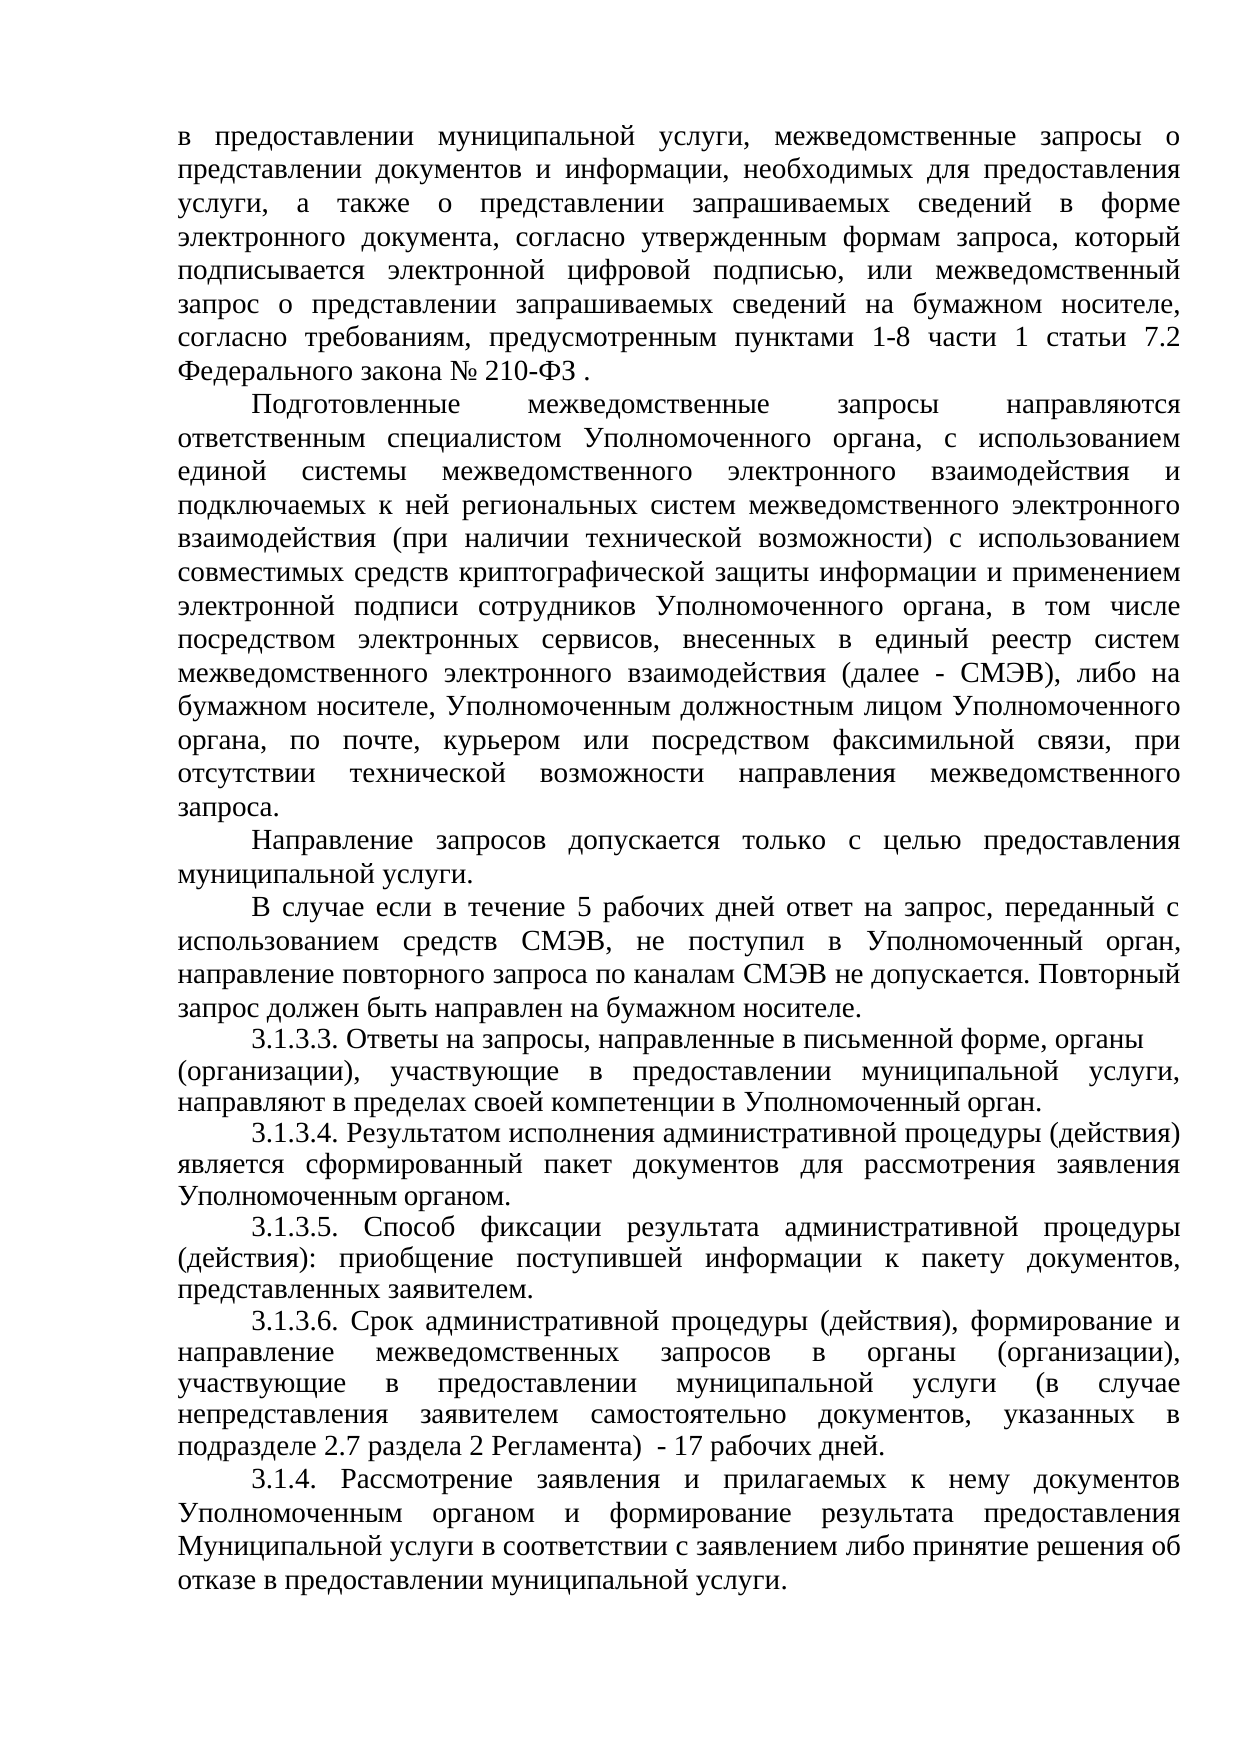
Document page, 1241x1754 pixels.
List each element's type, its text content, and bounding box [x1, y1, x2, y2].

text В случае если в течение 5 рабочих дней ответ на запрос, переданный с использованием средств СМЭВ, не поступил в Уполномоченный орган, направление повторного запроса по каналам СМЭВ не допускается. Повторный запрос должен быть направлен на бумажном носителе. [177, 889, 1181, 1024]
text Подготовленные межведомственные запросы направляются ответственным специалистом Уполномоченного органа, с использованием единой системы межведомственного электронного взаимодействия и подключаемых к ней региональных систем межведомственного электронного взаимодействия (при наличии технической возможности) с использованием совместимых средств криптографической защиты информации и применением электронной подписи сотрудников Уполномоченного органа, в том числе посредством электронных сервисов, внесенных в единый реестр систем межведомственного электронного взаимодействия (далее - СМЭВ), либо на бумажном носителе, Уполномоченным должностным лицом Уполномоченного органа, по почте, курьером или посредством факсимильной связи, при отсутствии технической возможности направления межведомственного запроса. [177, 386, 1181, 822]
text 3.1.4. Рассмотрение заявления и прилагаемых к нему документов Уполномоченным органом и формирование результата предоставления Муниципальной услуги в соответствии с заявлением либо принятие решения об отказе в предоставлении муниципальной услуги. [177, 1461, 1181, 1595]
text 3.1.3.3. Ответы на запросы, направленные в письменной форме, органы [177, 1024, 1181, 1055]
text 3.1.3.6. Срок административной процедуры (действия), формирование и направление межведомственных запросов в органы (организации), участвующие в предоставлении муниципальной услуги (в случае непредставления заявителем самостоятельно документов, указанных в подразделе 2.7 раздела 2 Регламента) - 17 рабочих дней. [177, 1305, 1181, 1461]
text Направление запросов допускается только с целью предоставления муниципальной услуги. [177, 822, 1181, 889]
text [177, 118, 1181, 386]
text (организации), участвующие в предоставлении муниципальной услуги, направляют в пределах своей компетенции в Уполномоченный орган. [177, 1055, 1181, 1117]
text 3.1.3.5. Способ фиксации результата административной процедуры (действия): приобщение поступившей информации к пакету документов, представленных заявителем. [177, 1211, 1181, 1305]
text 3.1.3.4. Результатом исполнения административной процедуры (действия) является сформированный пакет документов для рассмотрения заявления Уполномоченным органом. [177, 1117, 1181, 1211]
